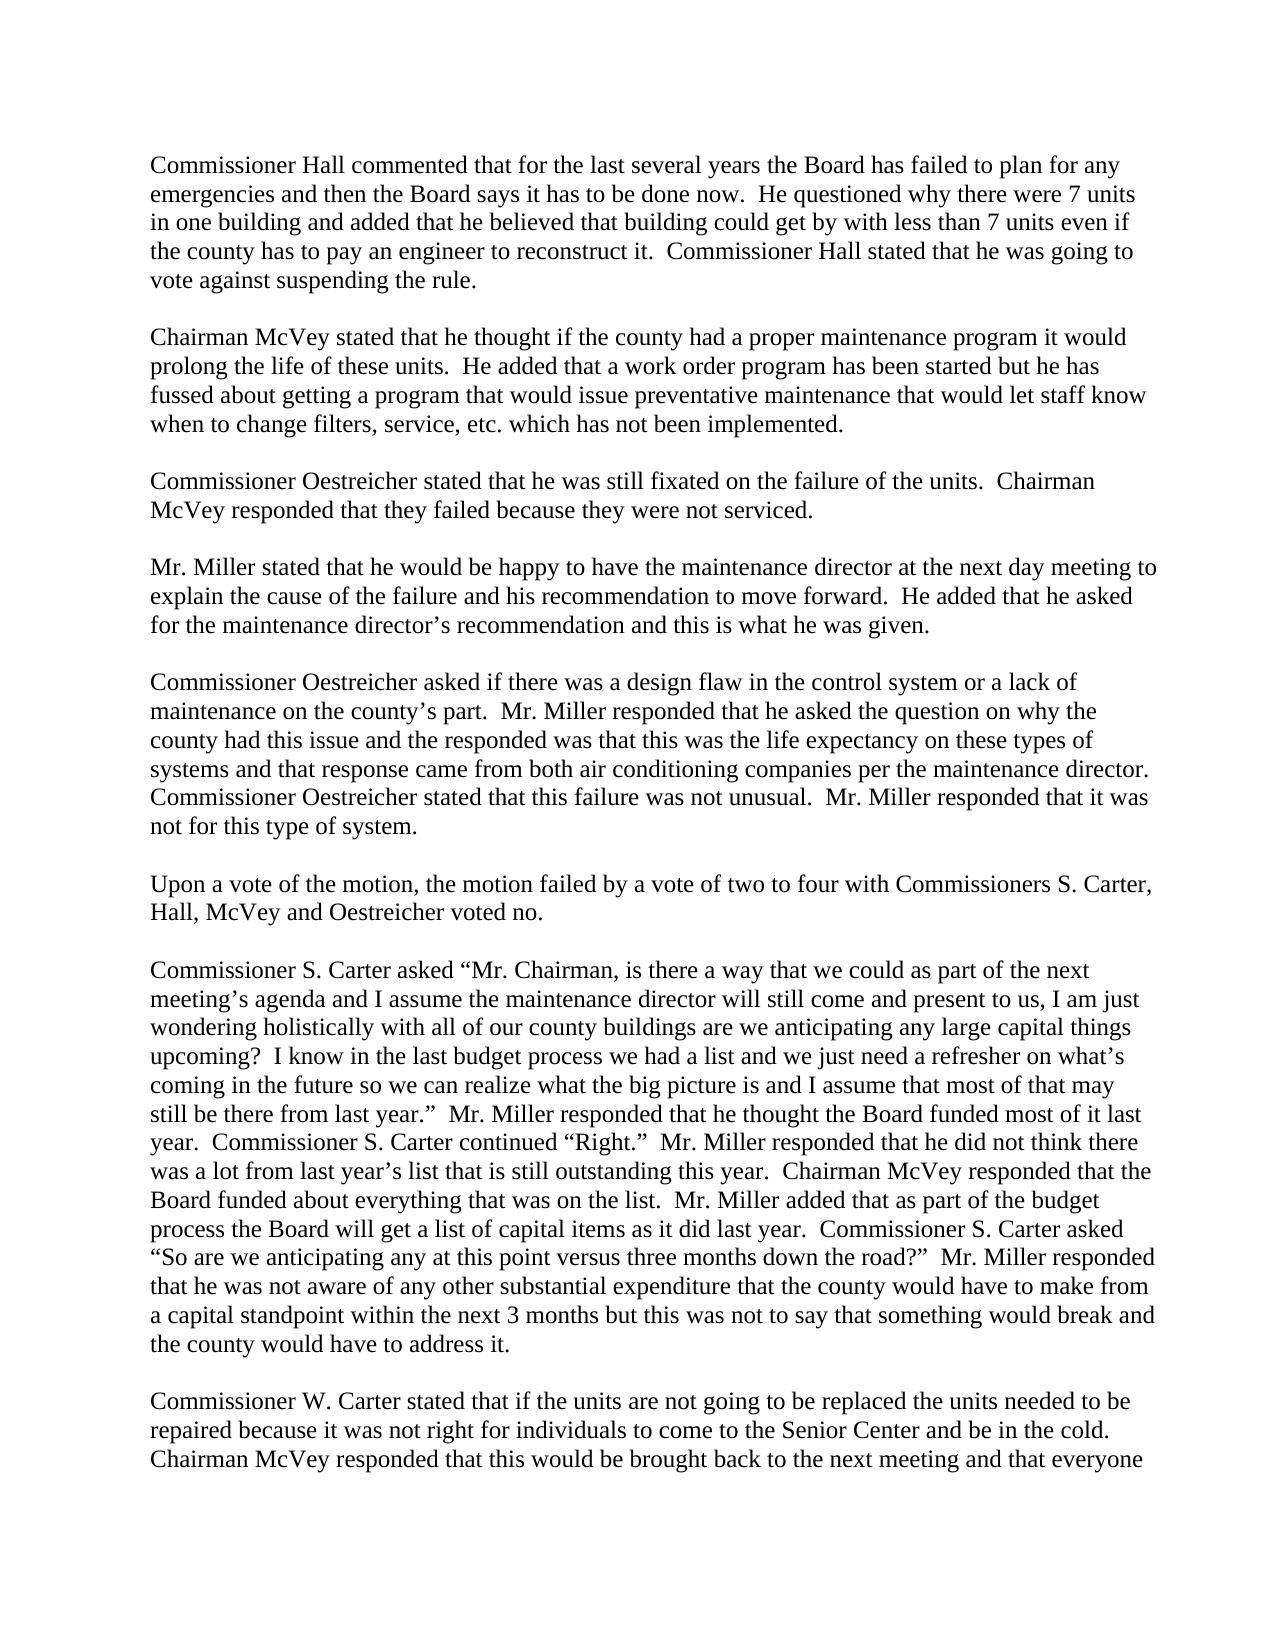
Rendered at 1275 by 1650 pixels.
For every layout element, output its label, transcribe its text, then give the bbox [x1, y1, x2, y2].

text Commissioner Oestreicher asked if there was a design flaw in the control system or a lack of maintenance on the county’s part. Mr. Miller responded that he asked the question on why the county had this issue and the responded was that this was the life expectancy on these types of systems and that response came from both air conditioning companies per the maintenance director. Commissioner Oestreicher stated that this failure was not unusual. Mr. Miller responded that it was not for this type of system. [150, 667, 1157, 840]
text Commissioner S. Carter asked “Mr. Chairman, is there a way that we could as part of the next meeting’s agenda and I assume the maintenance director will still come and present to us, I am just wondering holistically with all of our county buildings are we anticipating any large capital things upcoming? I know in the last budget process we had a list and we just need a refresher on what’s coming in the future so we can realize what the big picture is and I assume that most of that may still be there from last year.” Mr. Miller responded that he thought the Board funded most of it last year. Commissioner S. Carter continued “Right.” Mr. Miller responded that he did not think there was a lot from last year’s list that is still outstanding this year. Chairman McVey responded that the Board funded about everything that was on the list. Mr. Miller added that as part of the budget process the Board will get a list of capital items as it did last year. Commissioner S. Carter asked “So are we anticipating any at this point versus three months down the road?” Mr. Miller responded that he was not aware of any other substantial expenditure that the county would have to make from a capital standpoint within the next 3 months but this was not to say that something would break and the county would have to address it. [150, 955, 1157, 1357]
text Commissioner Oestreicher stated that he was still fixated on the failure of the units. Chairman McVey responded that they failed because they were not serviced. [150, 466, 1157, 524]
text Chairman McVey stated that he thought if the county had a proper maintenance program it would prolong the life of these units. He added that a work order program has been started but he has fussed about getting a program that would issue preventative maintenance that would let staff know when to change filters, service, etc. which has not been implemented. [150, 322, 1157, 437]
text Mr. Miller stated that he would be happy to have the maintenance director at the next day meeting to explain the cause of the failure and his recommendation to move forward. He added that he asked for the maintenance director’s recommendation and this is what he was given. [150, 552, 1157, 639]
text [150, 1386, 1157, 1472]
text Upon a vote of the motion, the motion failed by a vote of two to four with Commissioners S. Carter, Hall, McVey and Oestreicher voted no. [150, 869, 1157, 926]
text Commissioner Hall commented that for the last several years the Board has failed to plan for any emergencies and then the Board says it has to be done now. He questioned why there were 7 units in one building and added that he believed that building could get by with less than 7 units even if the county has to pay an engineer to reconstruct it. Commissioner Hall stated that he was going to vote against suspending the rule. [150, 150, 1157, 294]
